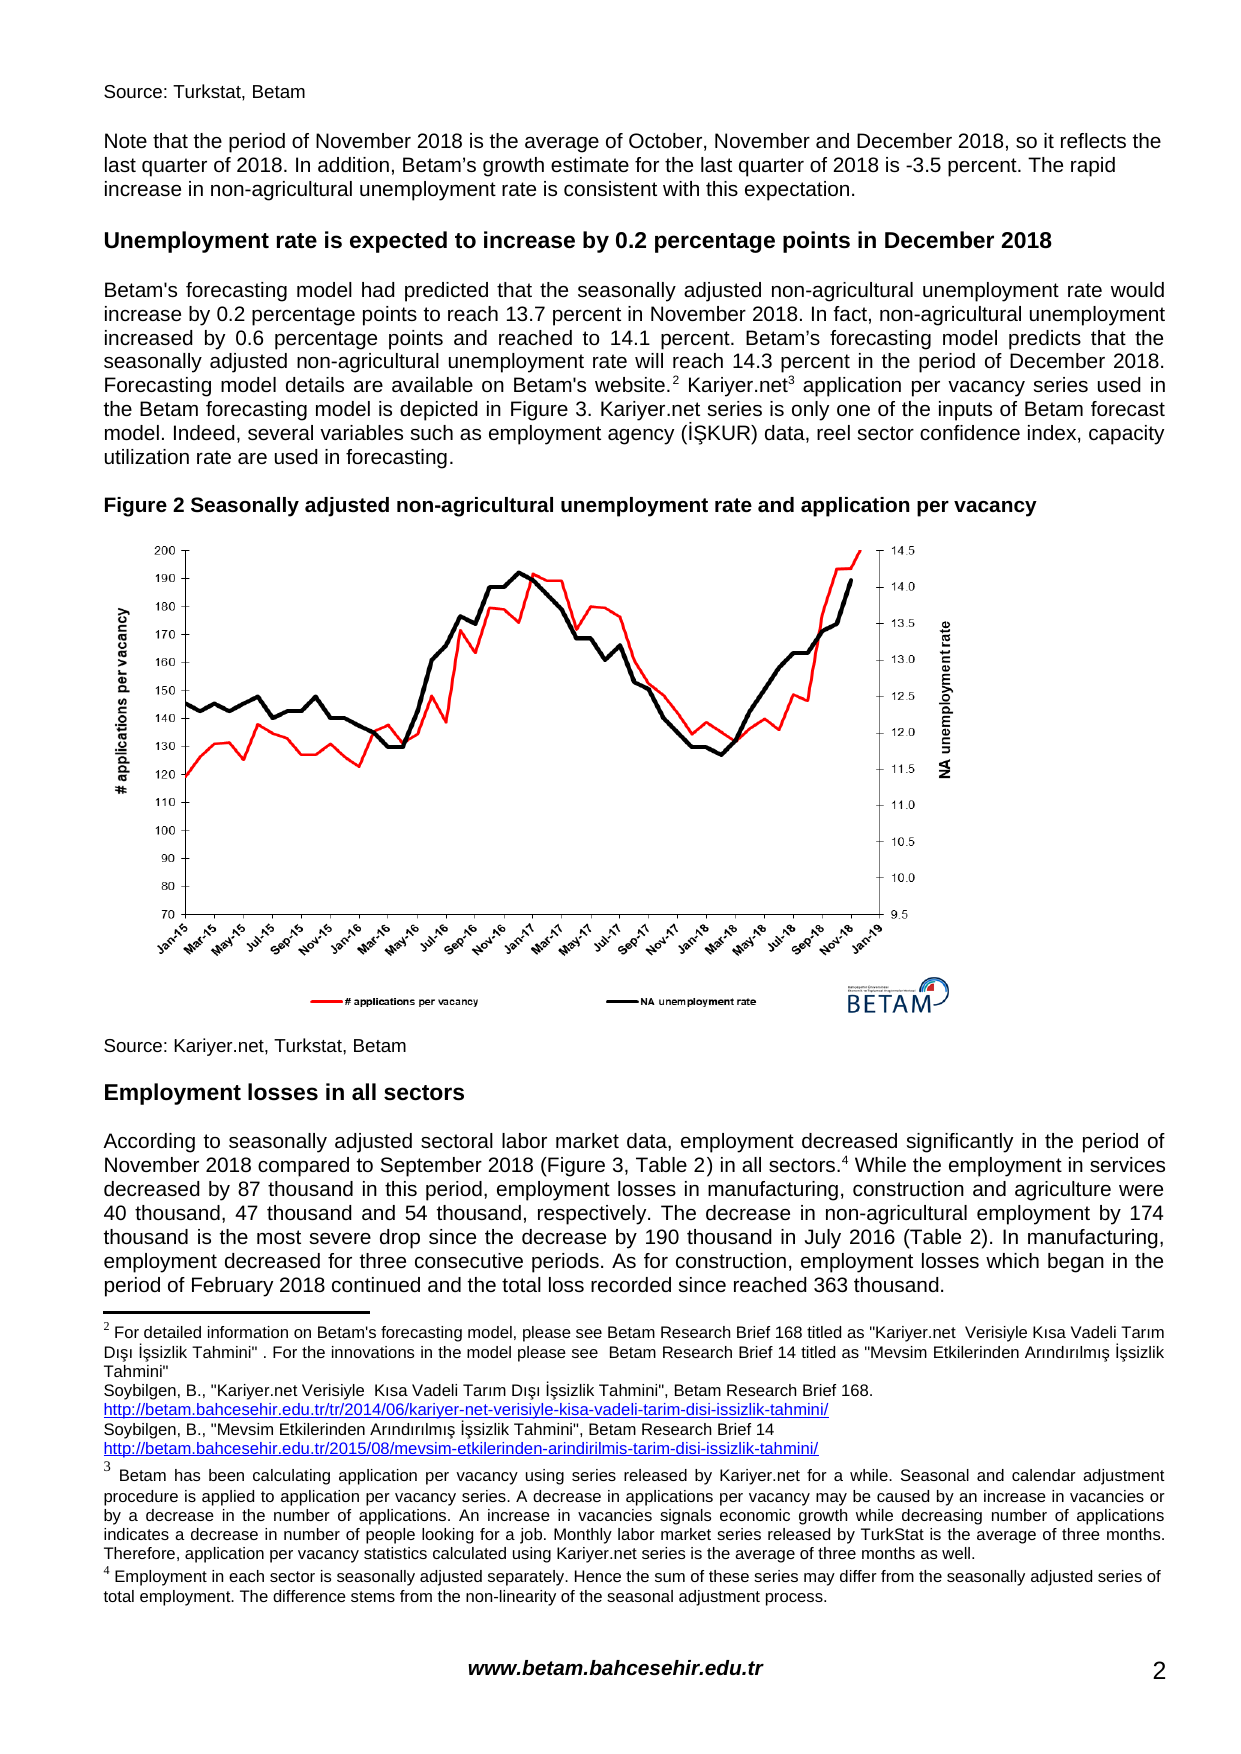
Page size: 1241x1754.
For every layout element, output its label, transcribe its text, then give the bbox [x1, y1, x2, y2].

picture [103, 517, 979, 1036]
text Employment losses in all sectors [103, 1078, 1166, 1105]
text Source: Turkstat, Betam [103, 81, 1166, 102]
text Source: Kariyer.net, Turkstat, Betam [103, 1035, 1166, 1057]
text According to seasonally adjusted sectoral labor market data, employment decreased significantly in the period of November 2018 compared to September 2018 (Figure 3, Table 2) in all sectors. While the employment in services decreased by 87 thousand in this period, employment losses in manufacturing, construction and agriculture were 40 thousand, 47 thousand and 54 thousand, respectively. The decrease in non-agricultural employment by 174 thousand is the most severe drop since the decrease by 190 thousand in July 2016 (Table 2). In manufacturing, employment decreased for three consecutive periods. As for construction, employment losses which began in the period of February 2018 continued and the total loss recorded since reached 363 thousand. [103, 1129, 1166, 1296]
text Unemployment rate is expected to increase by 0.2 percentage points in December 2018 [103, 227, 1166, 253]
text Figure 2 Seasonally adjusted non-agricultural unemployment rate and application per vacancy [103, 493, 1166, 517]
text Betam's forecasting model had predicted that the seasonally adjusted non-agricultural unemployment rate would increase by 0.2 percentage points to reach 13.7 percent in November 2018. In fact, non-agricultural unemployment increased by 0.6 percentage points and reached to 14.1 percent. Betam’s forecasting model predicts that the seasonally adjusted non-agricultural unemployment rate will reach 14.3 percent in the period of December 2018. Forecasting model details are available on Betam's website. Kariyer.net application per vacancy series used in the Betam forecasting model is depicted in Figure 3. Kariyer.net series is only one of the inputs of Betam forecast model. Indeed, several variables such as employment agency (İŞKUR) data, reel sector confidence index, capacity utilization rate are used in forecasting. [103, 277, 1166, 469]
text Note that the period of November 2018 is the average of October, November and December 2018, so it reflects the last quarter of 2018. In addition, Betam’s growth estimate for the last quarter of 2018 is -3.5 percent. The rapid increase in non-agricultural unemployment rate is consistent with this expectation. [103, 129, 1166, 201]
